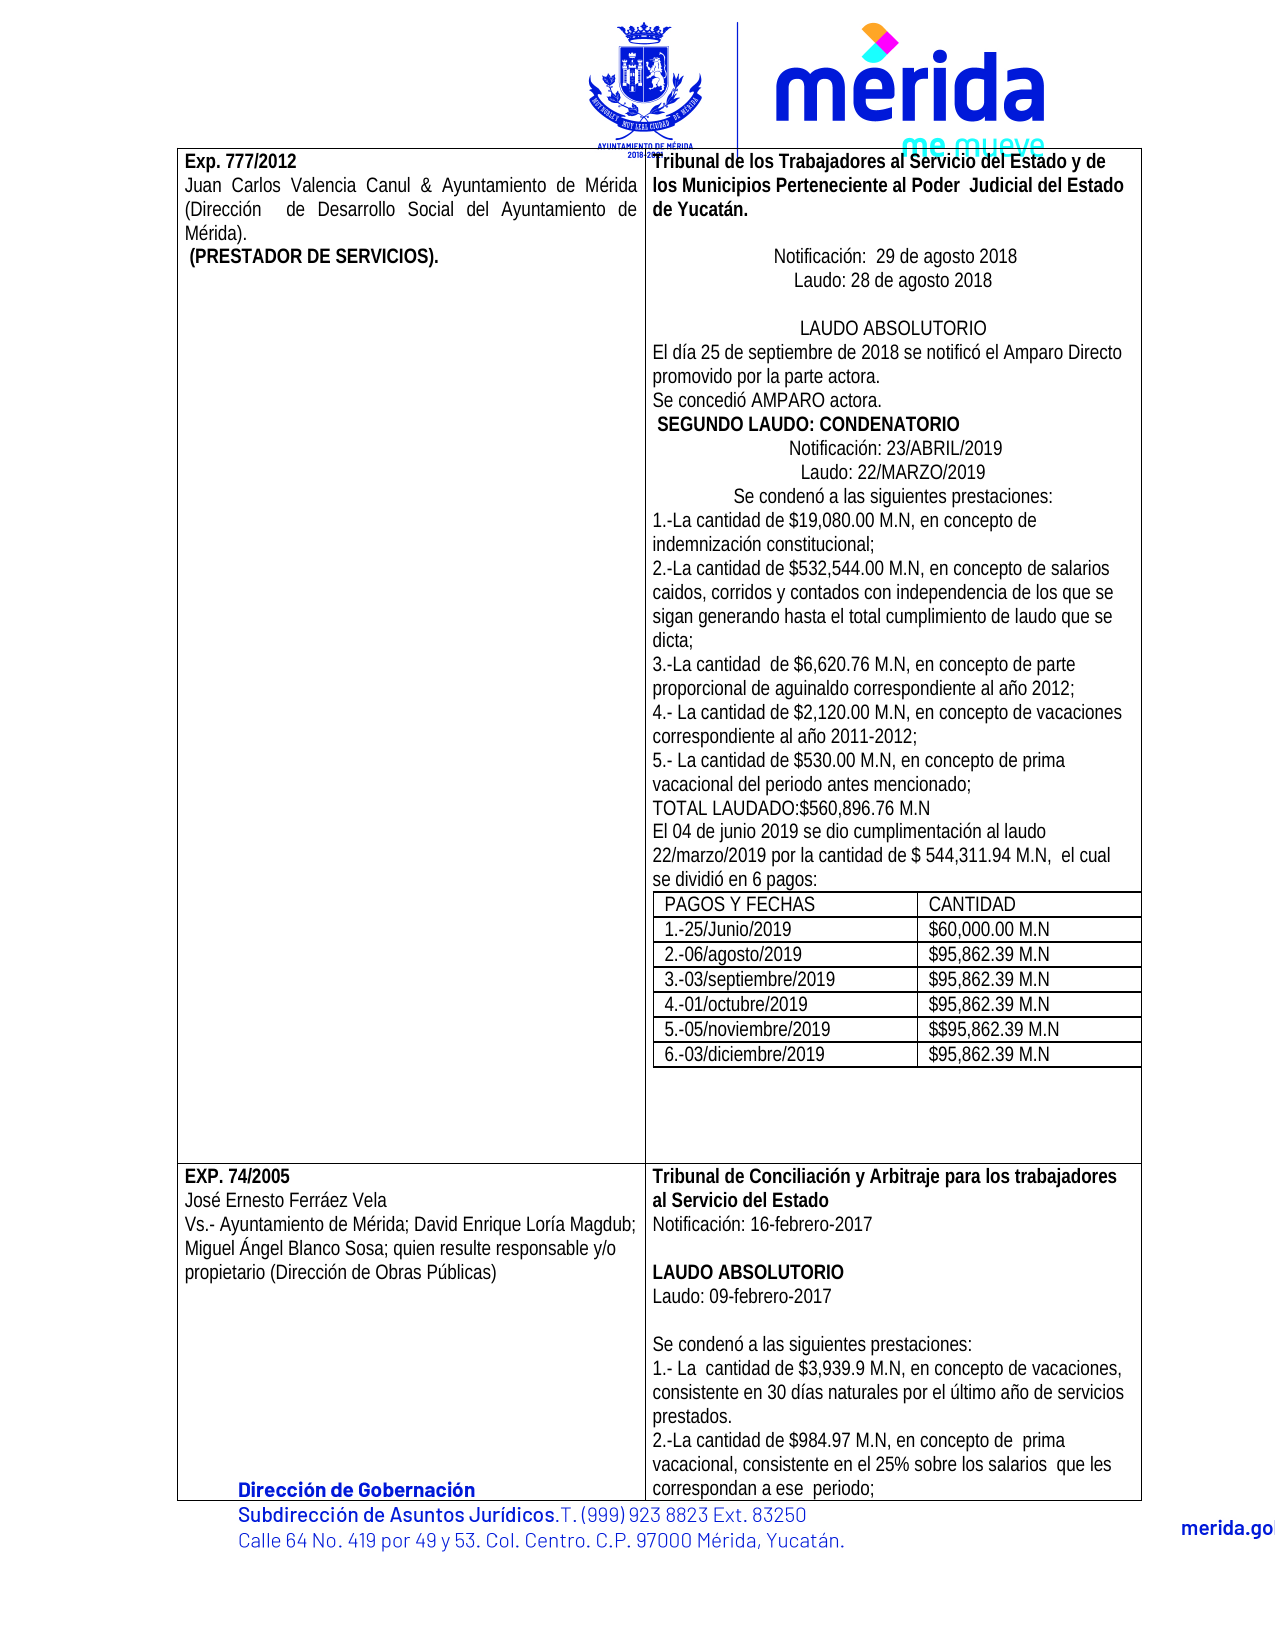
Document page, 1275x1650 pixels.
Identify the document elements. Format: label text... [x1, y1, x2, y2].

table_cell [178, 1164, 645, 1500]
table_cell Exp. 777/2012 Juan Carlos Valencia Canul & Ayuntamiento de Mérida (Dirección de Desarrollo Social del Ayuntamiento de Mérida). (PRESTADOR DE SERVICIOS). [178, 149, 645, 1163]
picture [177, 0, 1275, 1579]
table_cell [646, 1164, 1141, 1500]
table_cell Tribunal de los Trabajadores al Servicio del Estado y de los Municipios Perteneciente al Poder Judicial del Estado de Yucatán. Notificación: 29 de agosto 2018 Laudo: 28 de agosto 2018 LAUDO ABSOLUTORIO El día 25 de septiembre de 2018 se notificó el Amparo Directo promovido por la parte actora. Se concedió AMPARO actora. SEGUNDO LAUDO: CONDENATORIO Notificación: 23/ABRIL/2019 Laudo: 22/MARZO/2019 Se condenó a las siguientes prestaciones: 1.-La cantidad de $19,080.00 M.N, en concepto de indemnización constitucional; 2.-La cantidad de $532,544.00 M.N, en concepto de salarios caidos, corridos y contados con independencia de los que se sigan generando hasta el total cumplimiento de laudo que se dicta; 3.-La cantidad de $6,620.76 M.N, en concepto de parte proporcional de aguinaldo correspondiente al año 2012; 4.- La cantidad de $2,120.00 M.N, en concepto de vacaciones correspondiente al año 2011-2012; 5.- La cantidad de $530.00 M.N, en concepto de prima vacacional del periodo antes mencionado; TOTAL LAUDADO:$560,896.76 M.N El 04 de junio 2019 se dio cumplimentación al laudo 22/marzo/2019 por la cantidad de $ 544,311.94 M.N, el cual se dividió en 6 pagos: [646, 149, 1141, 1163]
